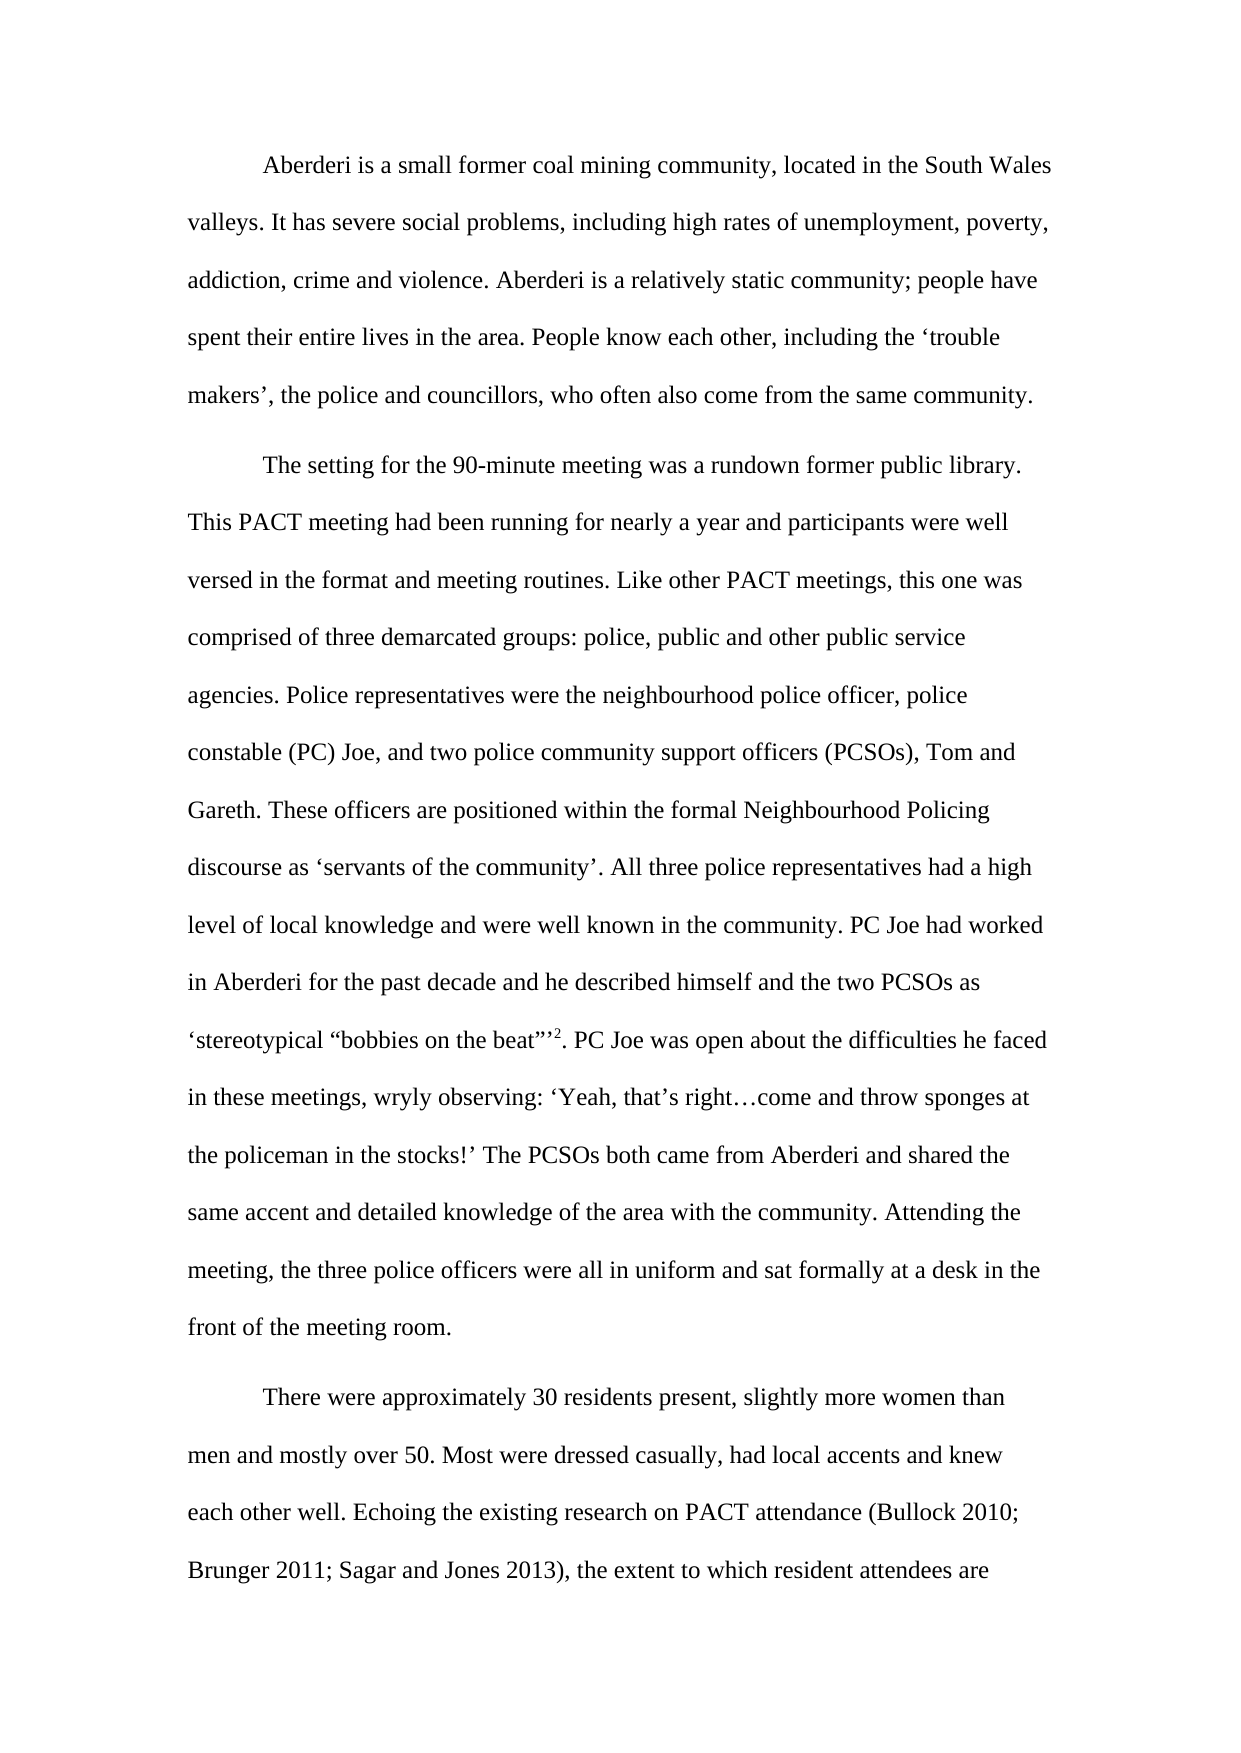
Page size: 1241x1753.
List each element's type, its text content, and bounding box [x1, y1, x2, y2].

text Aberderi is a small former coal mining community, located in the South Wales valleys. It has severe social problems, including high rates of unemployment, poverty, addiction, crime and violence. Aberderi is a relatively static community; people have spent their entire lives in the area. People know each other, including the ‘trouble makers’, the police and councillors, who often also come from the same community. [187, 150, 1053, 409]
text The setting for the 90-minute meeting was a rundown former public library. This PACT meeting had been running for nearly a year and participants were well versed in the format and meeting routines. Like other PACT meetings, this one was comprised of three demarcated groups: police, public and other public service agencies. Police representatives were the neighbourhood police officer, police constable (PC) Joe, and two police community support officers (PCSOs), Tom and Gareth. These officers are positioned within the formal Neighbourhood Policing discourse as ‘servants of the community’. All three police representatives had a high level of local knowledge and were well known in the community. PC Joe had worked in Aberderi for the past decade and he described himself and the two PCSOs as ‘stereotypical “bobbies on the beat”’. PC Joe was open about the difficulties he faced in these meetings, wryly observing: ‘Yeah, that’s right…come and throw sponges at the policeman in the stocks!’ The PCSOs both came from Aberderi and shared the same accent and detailed knowledge of the area with the community. Attending the meeting, the three police officers were all in uniform and sat formally at a desk in the front of the meeting room. [187, 450, 1053, 1341]
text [187, 1382, 1053, 1584]
